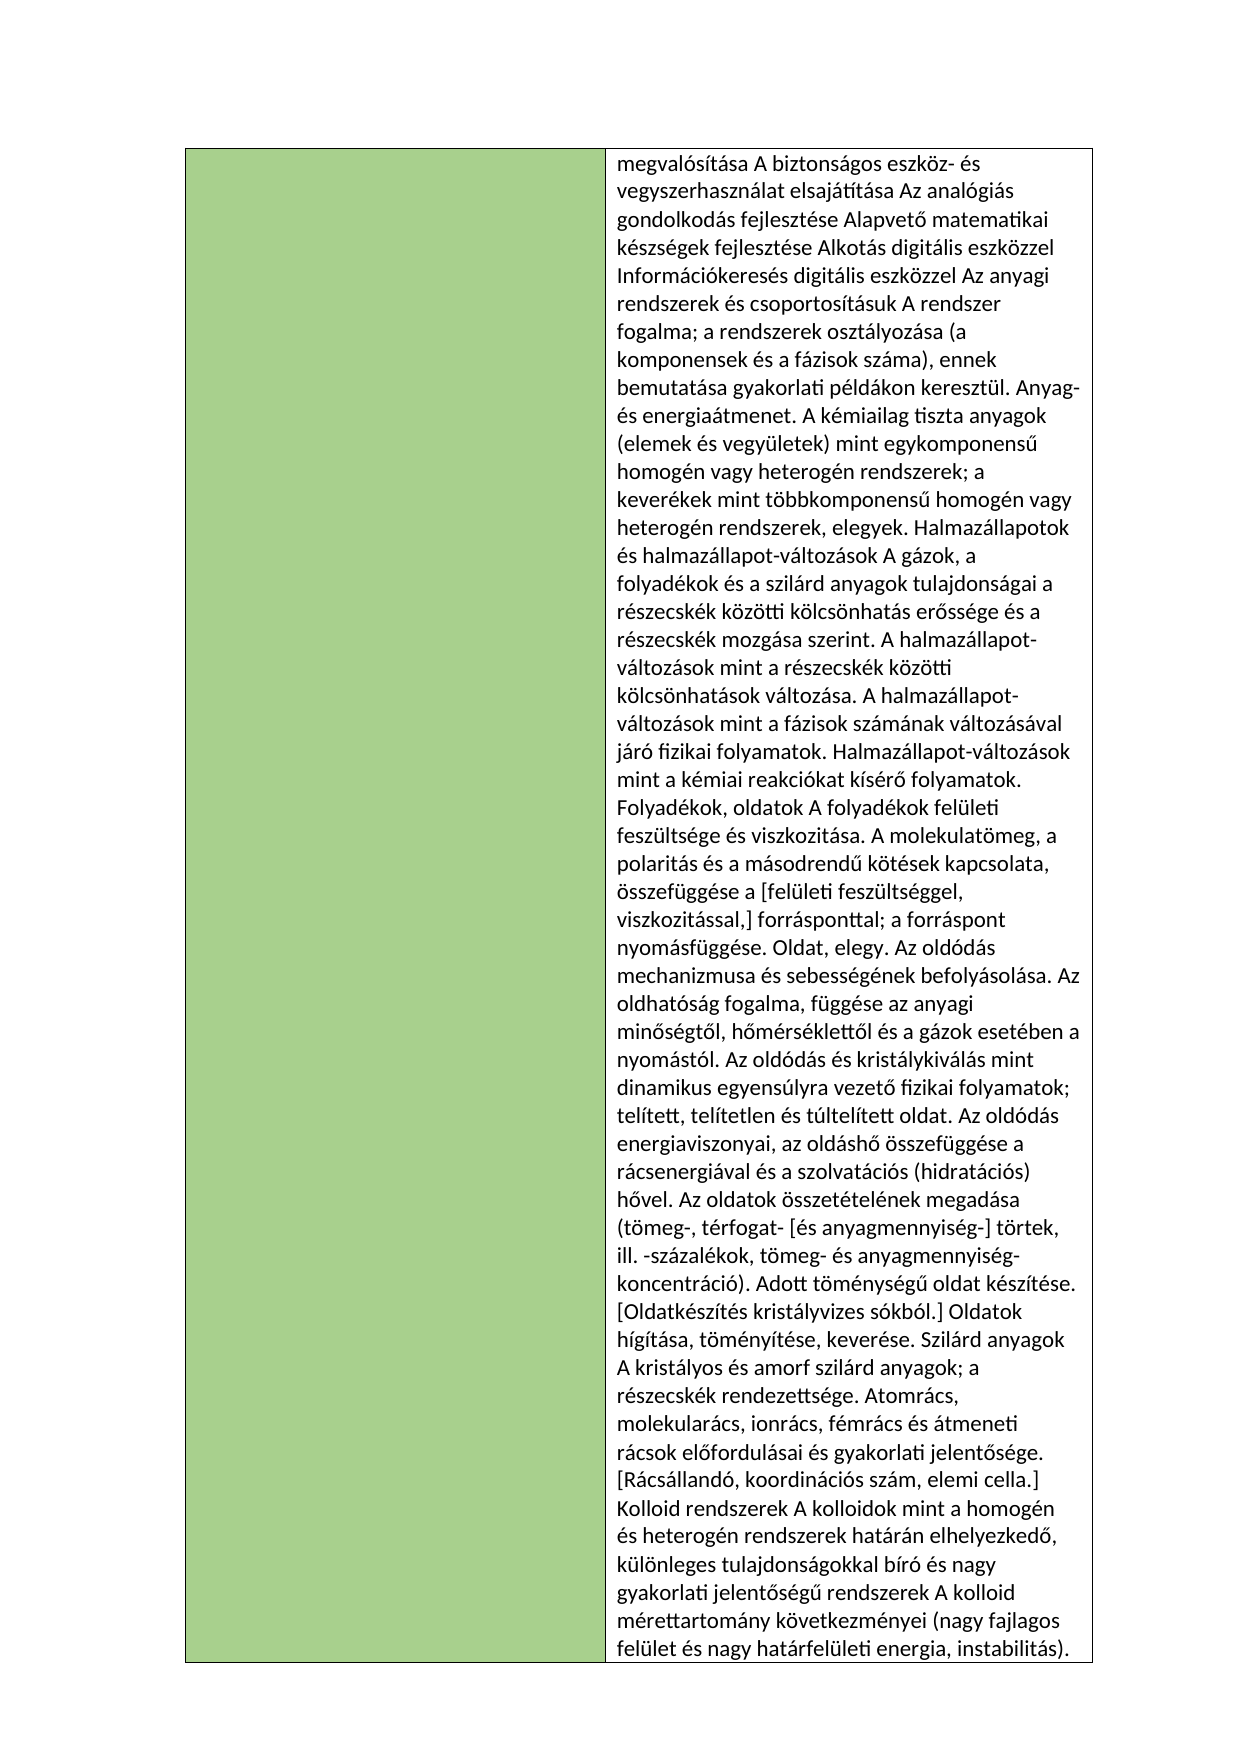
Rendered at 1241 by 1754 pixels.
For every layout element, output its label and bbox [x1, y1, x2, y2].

table_cell [186, 149, 605, 1662]
table_cell [606, 149, 1092, 1662]
